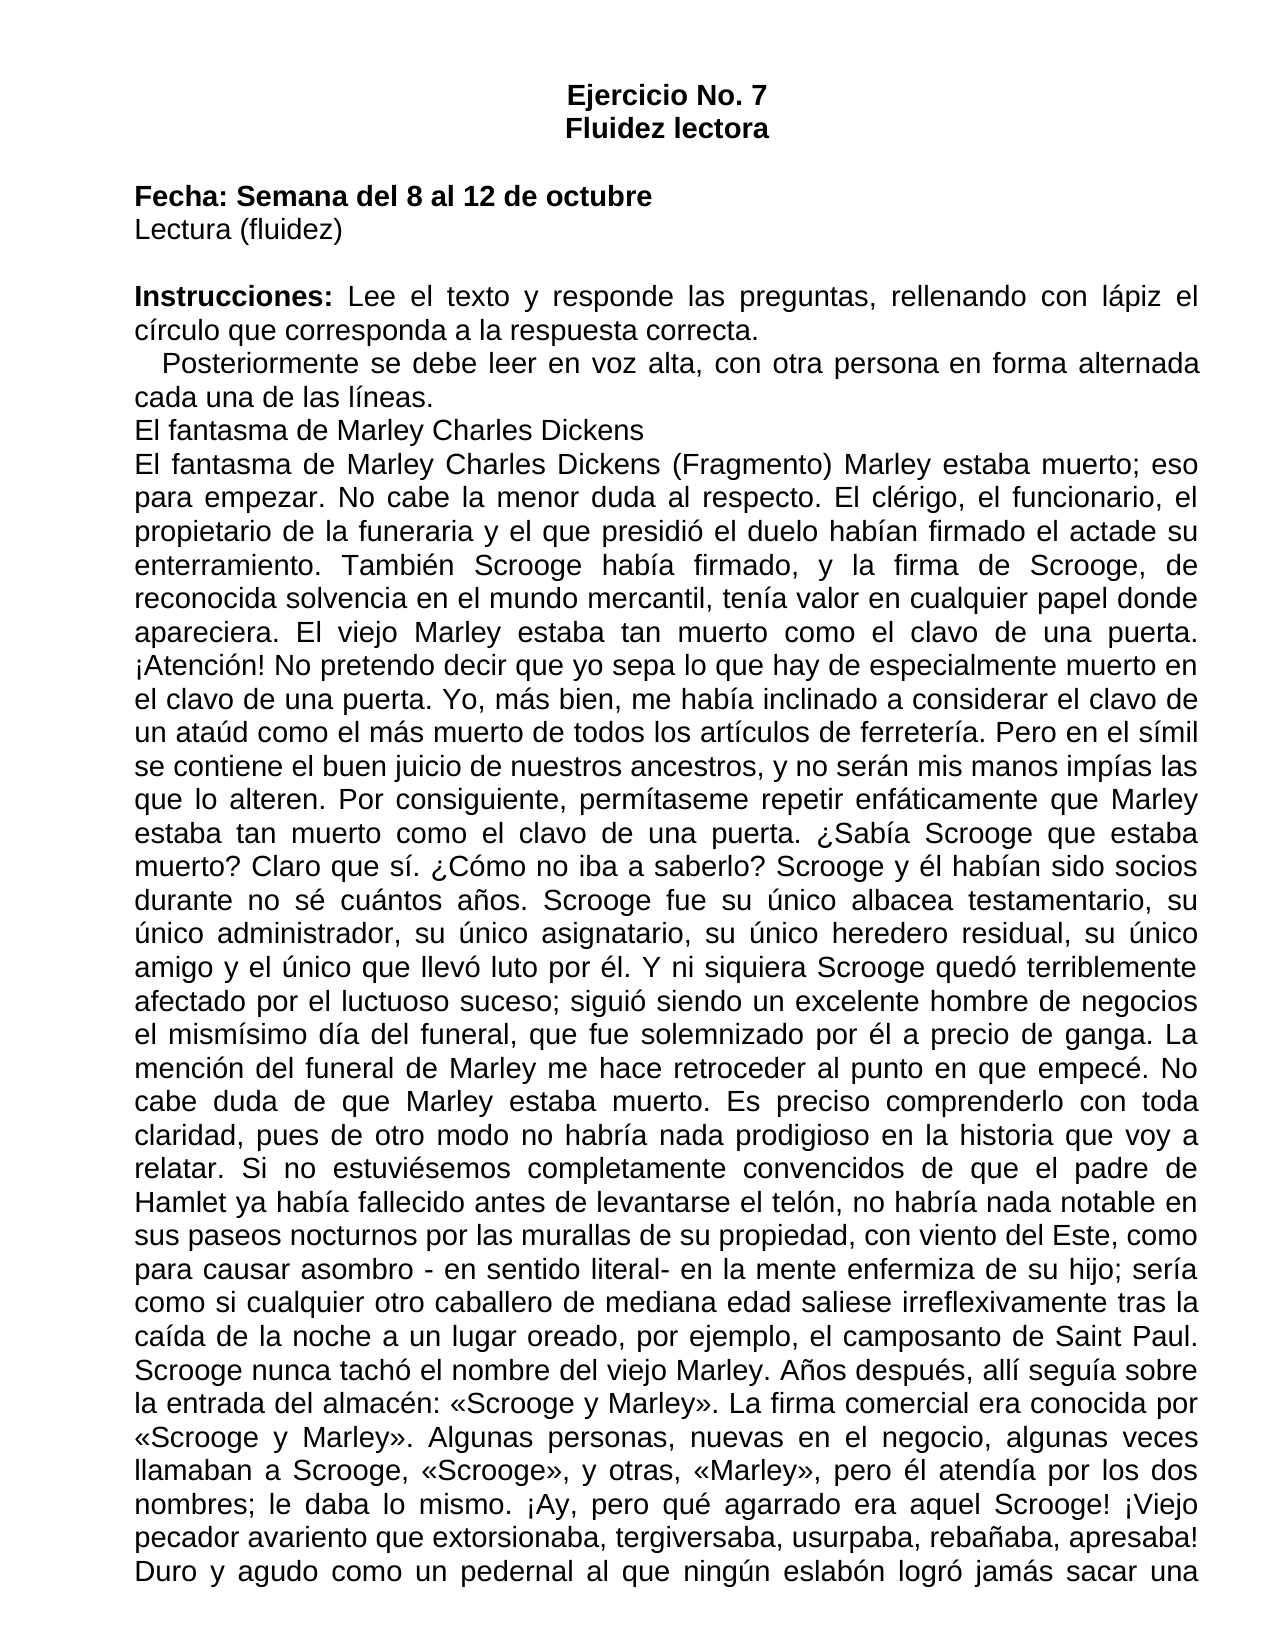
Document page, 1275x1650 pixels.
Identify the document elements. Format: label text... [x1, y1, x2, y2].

text Fluidez lectora [134, 111, 1200, 145]
text Ejercicio No. 7 [134, 78, 1200, 111]
text Instrucciones: Lee el texto y responde las preguntas, rellenando con lápiz el círculo que corresponda a la respuesta correcta. [134, 279, 1200, 346]
text El fantasma de Marley Charles Dickens [134, 413, 1200, 447]
text Fecha: Semana del 8 al 12 de octubre [134, 178, 1200, 212]
text Posteriormente se debe leer en voz alta, con otra persona en forma alternada cada una de las líneas. [134, 346, 1200, 413]
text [134, 447, 1200, 1587]
text Lectura (fluidez) [134, 212, 1200, 246]
